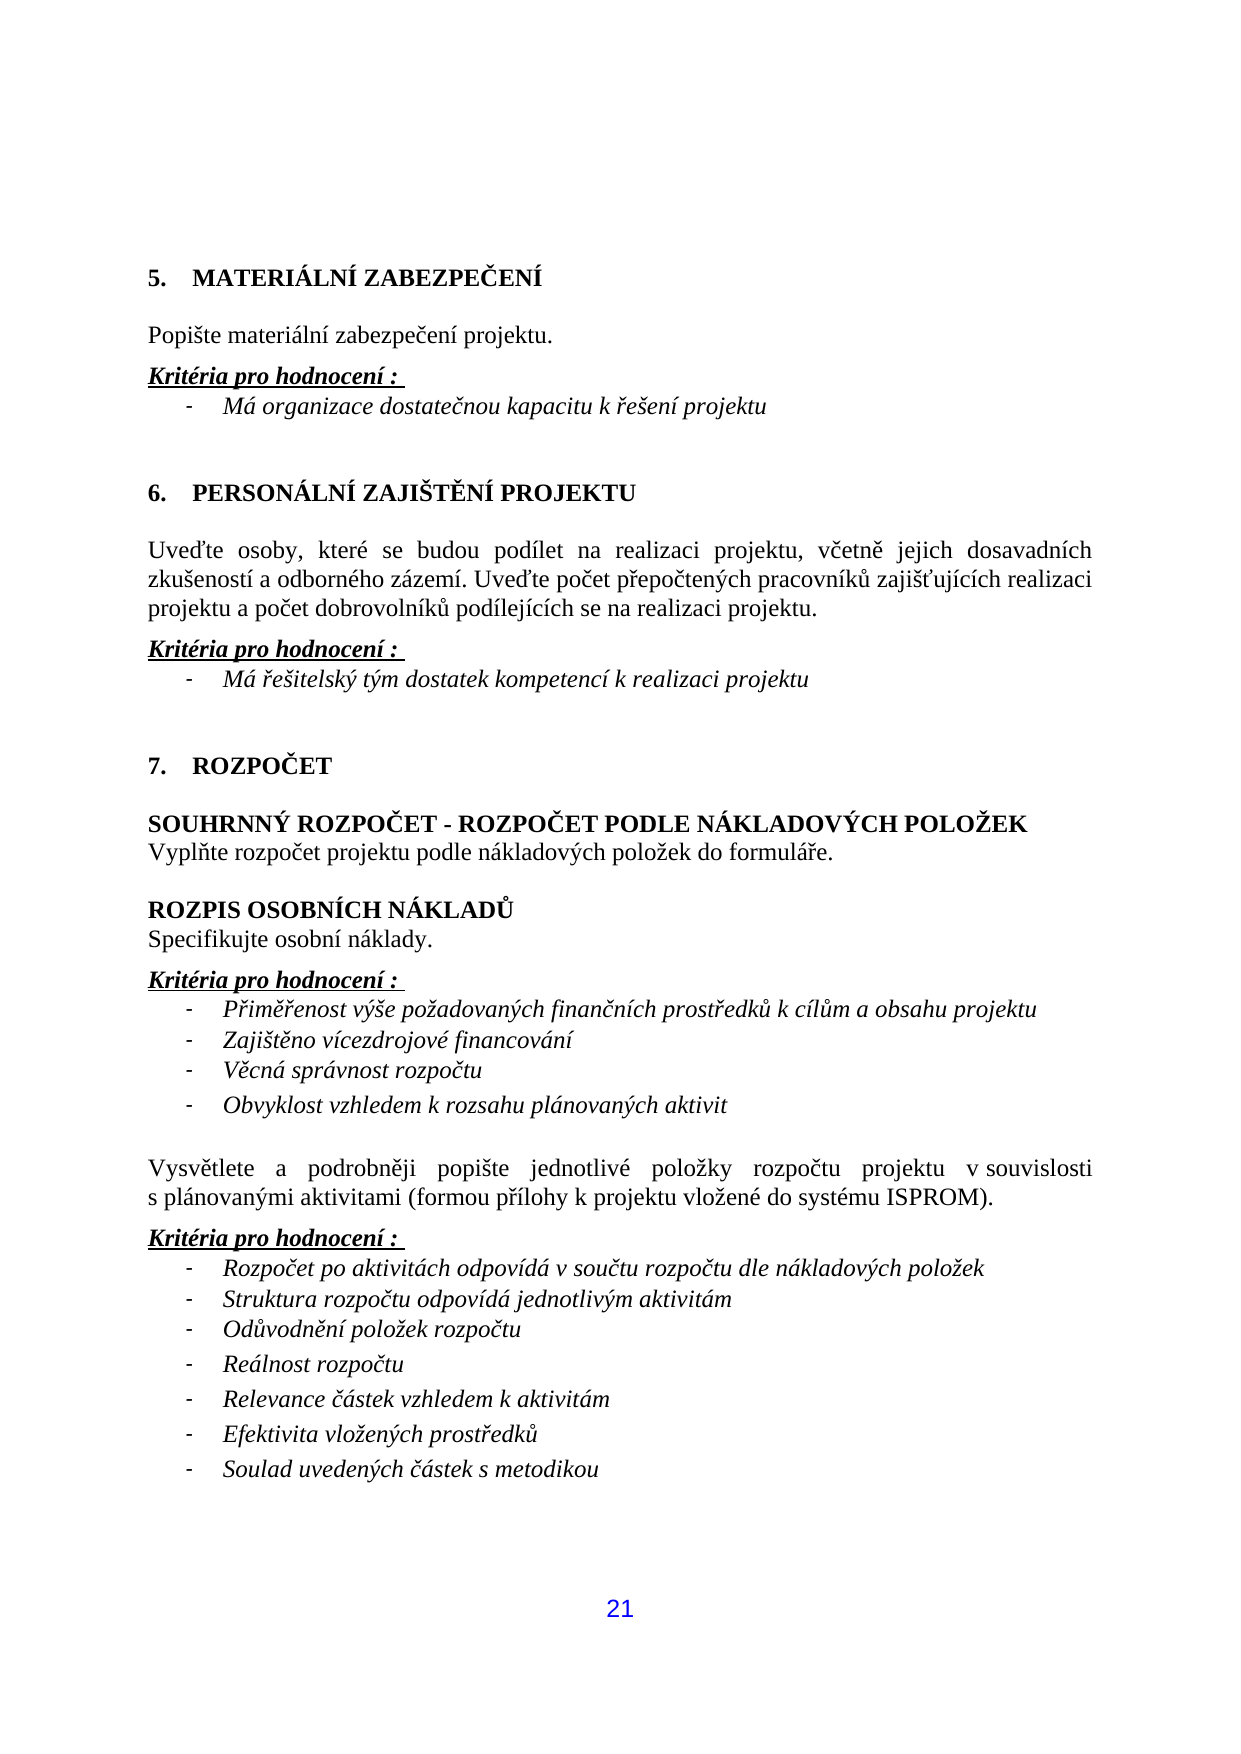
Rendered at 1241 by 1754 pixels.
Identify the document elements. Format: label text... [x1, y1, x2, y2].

list Relevance částek vzhledem k aktivitám [185, 1383, 1093, 1414]
text Kritéria pro hodnocení : [148, 1223, 1093, 1252]
list Rozpočet po aktivitách odpovídá v součtu rozpočtu dle nákladových položek [185, 1252, 1093, 1283]
list Má organizace dostatečnou kapacitu k řešení projektu [185, 390, 1093, 421]
list Přiměřenost výše požadovaných finančních prostředků k cílům a obsahu projektu [185, 994, 1093, 1024]
list Má řešitelský tým dostatek kompetencí k realizaci projektu [185, 663, 1093, 694]
list Soulad uvedených částek s metodikou [185, 1453, 1093, 1484]
text Rozpis osobních nákladů [148, 895, 1093, 924]
list ROZPOČET [148, 751, 1093, 780]
list Struktura rozpočtu odpovídá jednotlivým aktivitám [185, 1283, 1093, 1313]
list Reálnost rozpočtu [185, 1348, 1093, 1379]
text Vyplňte rozpočet projektu podle nákladových položek do formuláře. [148, 837, 1093, 866]
list Obvyklost vzhledem k rozsahu plánovaných aktivit [185, 1090, 1093, 1120]
list Efektivita vložených prostředků [185, 1418, 1093, 1449]
list MATERIÁLNÍ ZABEZPEČENÍ [148, 263, 1093, 291]
text Souhrnný rozpočet - rozpočet podle nákladových položek [148, 809, 1093, 837]
list Zajištěno vícezdrojové financování [185, 1024, 1093, 1055]
list Věcná správnost rozpočtu [185, 1055, 1093, 1085]
list Odůvodnění položek rozpočtu [185, 1313, 1093, 1344]
list PERSONÁLNÍ ZAJIŠTĚNÍ PROJEKTU [148, 478, 1093, 507]
text Vysvětlete a podrobněji popište jednotlivé položky rozpočtu projektu v souvislosti s plánovanými aktivitami (formou přílohy k projektu vložené do systému ISPROM). [148, 1153, 1093, 1211]
text Popište materiální zabezpečení projektu. [148, 320, 1093, 349]
text Kritéria pro hodnocení : [148, 634, 1093, 663]
text Uveďte osoby, které se budou podílet na realizaci projektu, včetně jejich dosavadních zkušeností a odborného zázemí. Uveďte počet přepočtených pracovníků zajišťujících realizaci projektu a počet dobrovolníků podílejících se na realizaci projektu. [148, 536, 1093, 622]
text Kritéria pro hodnocení : [148, 361, 1093, 390]
text Specifikujte osobní náklady. [148, 924, 1093, 952]
text Kritéria pro hodnocení : [148, 965, 1093, 994]
